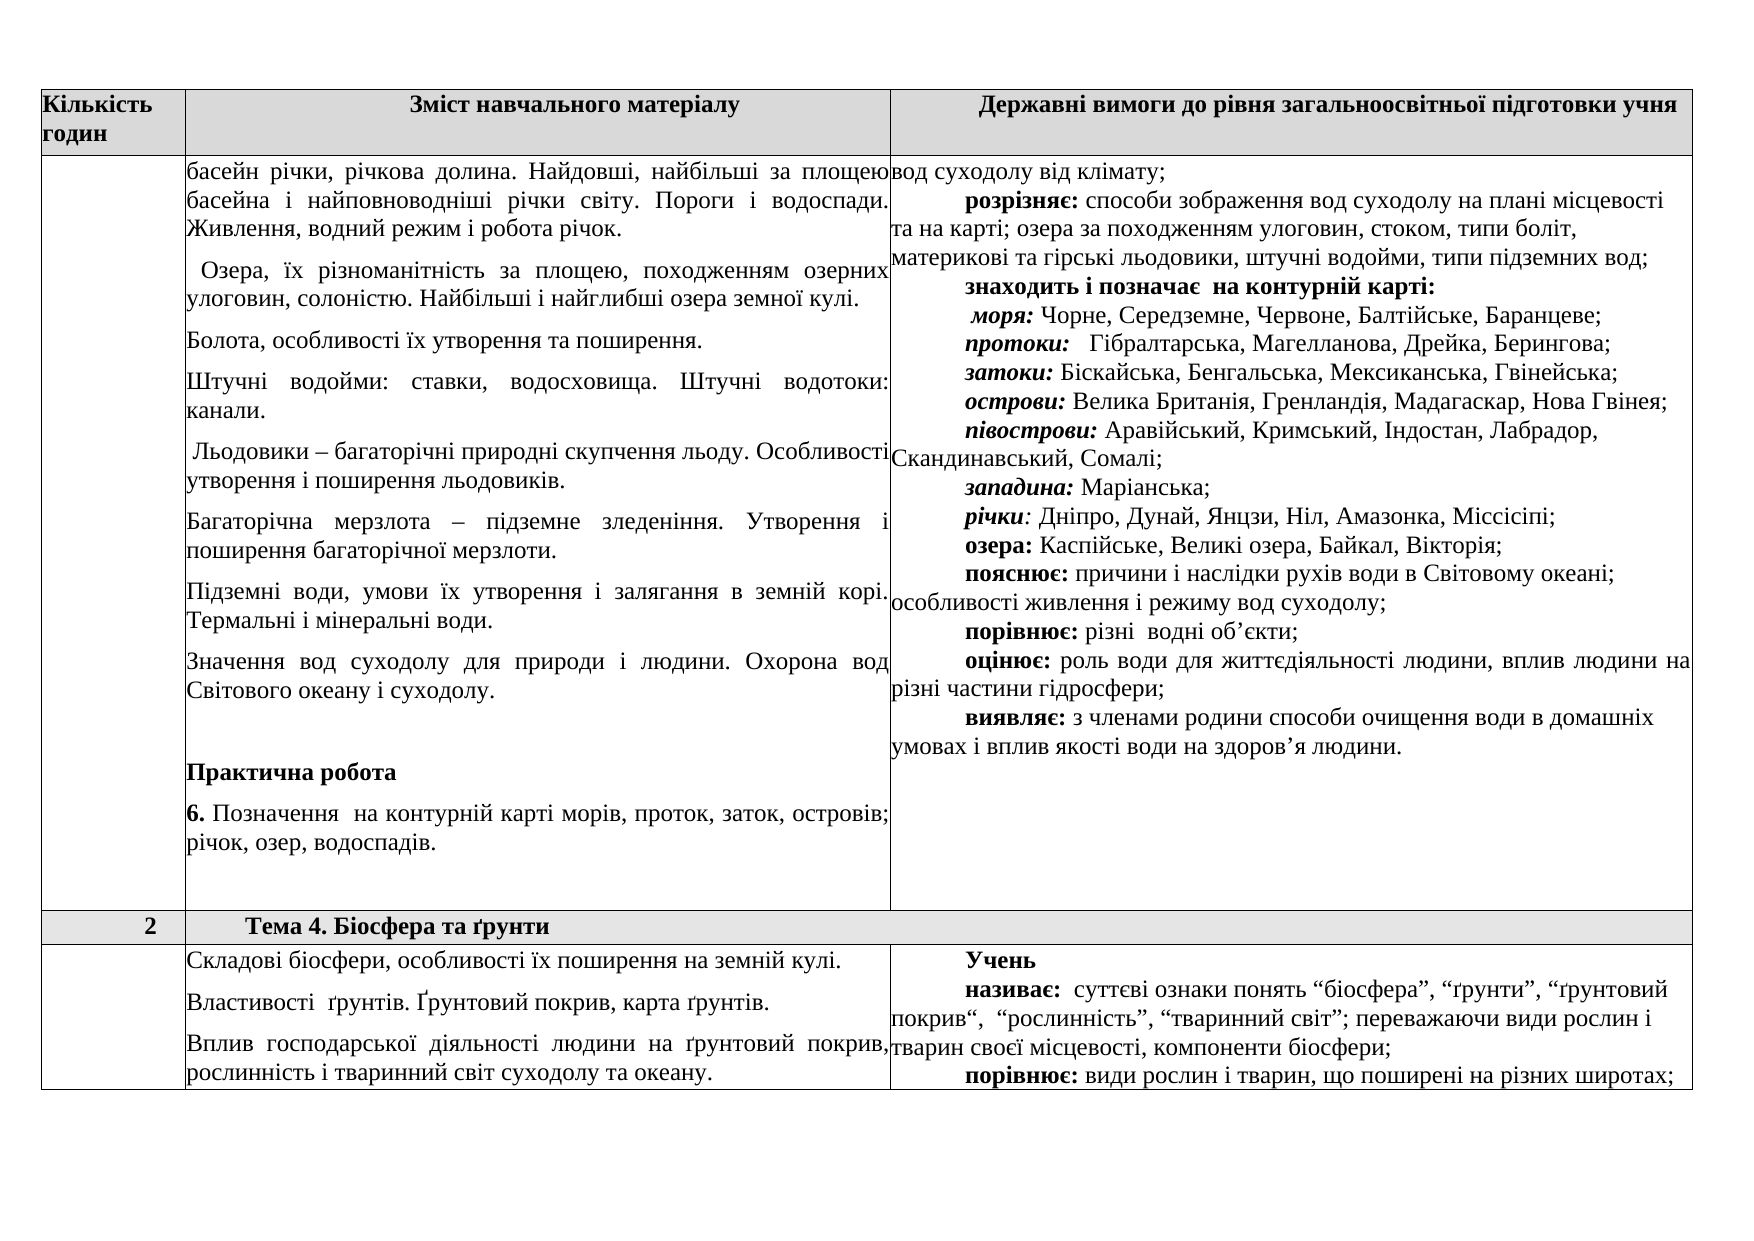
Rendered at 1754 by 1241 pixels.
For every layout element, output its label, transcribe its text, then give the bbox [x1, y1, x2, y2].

table_cell [42, 156, 185, 910]
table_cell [186, 945, 890, 1089]
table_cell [186, 156, 890, 910]
table_header Зміст навчального матеріалу [186, 90, 890, 155]
table_cell [42, 945, 185, 1089]
table_header Кількість годин [42, 90, 185, 155]
table_header Державні вимоги до рівня загальноосвітньої підготовки учня [891, 90, 1692, 155]
table_cell Тема 4. Біосфера та ґрунти [186, 911, 1692, 944]
table_cell 2 [42, 911, 185, 944]
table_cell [891, 156, 1692, 910]
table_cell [891, 945, 1692, 1089]
